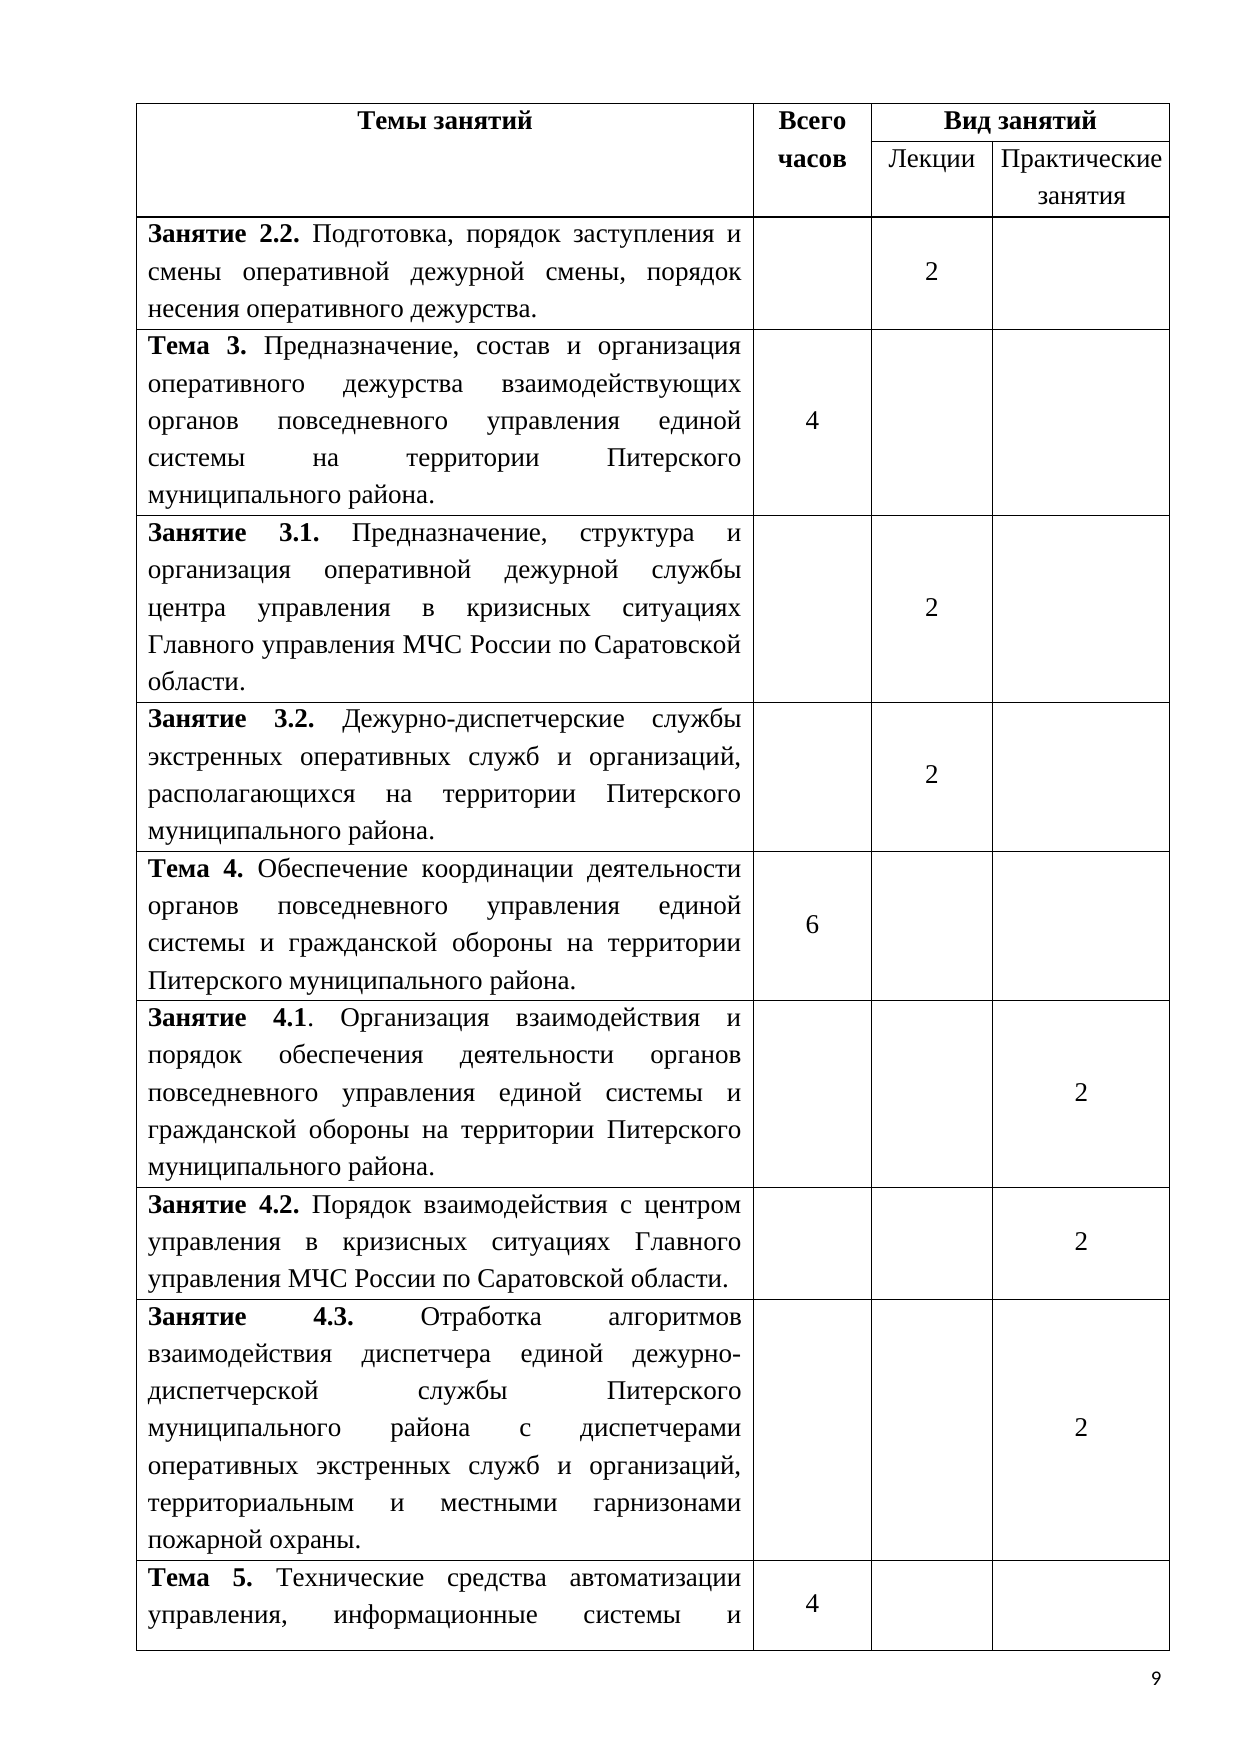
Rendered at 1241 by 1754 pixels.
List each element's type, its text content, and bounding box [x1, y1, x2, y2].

table_cell [754, 1300, 871, 1560]
table_cell 2 [993, 1188, 1169, 1299]
table_cell [754, 1188, 871, 1299]
table_cell [993, 218, 1169, 328]
table_cell Занятие 2.2. Подготовка, порядок заступления и смены оперативной дежурной смены, порядок несения оперативного дежурства. [137, 218, 753, 328]
table_cell Занятие 4.2. Порядок взаимодействия с центром управления в кризисных ситуациях Главного управления МЧС России по Саратовской области. [137, 1188, 753, 1299]
table_cell Занятие 3.2. Дежурно-диспетчерские службы экстренных оперативных служб и организаций, располагающихся на территории Питерского муниципального района. [137, 703, 753, 851]
table_cell 6 [754, 852, 871, 1000]
table_cell [754, 703, 871, 851]
table_cell Лекции [872, 142, 992, 216]
table_cell [754, 1001, 871, 1187]
table_header Вид занятий [872, 104, 1169, 141]
table_cell [993, 1561, 1169, 1649]
table_cell 2 [993, 1001, 1169, 1187]
table_cell [872, 1001, 992, 1187]
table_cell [137, 1561, 753, 1649]
table_cell 2 [872, 218, 992, 328]
table_cell [872, 1561, 992, 1649]
table_cell 4 [754, 1561, 871, 1649]
table_cell [993, 330, 1169, 515]
table_cell [872, 1188, 992, 1299]
table_header Темы занятий [137, 104, 753, 216]
table_cell [872, 330, 992, 515]
table_cell 2 [872, 516, 992, 702]
table_cell 2 [872, 703, 992, 851]
table_cell Занятие 4.3. Отработка алгоритмов взаимодействия диспетчера единой дежурно-диспетчерской службы Питерского муниципального района с диспетчерами оперативных экстренных служб и организаций, территориальным и местными гарнизонами пожарной охраны. [137, 1300, 753, 1560]
table_cell [754, 218, 871, 328]
table_header Всего часов [754, 104, 871, 216]
table_cell Занятие 4.1. Организация взаимодействия и порядок обеспечения деятельности органов повседневного управления единой системы и гражданской обороны на территории Питерского муниципального района. [137, 1001, 753, 1187]
table_cell [754, 516, 871, 702]
table_cell [993, 703, 1169, 851]
table_cell Тема 4. Обеспечение координации деятельности органов повседневного управления единой системы и гражданской обороны на территории Питерского муниципального района. [137, 852, 753, 1000]
table_cell Занятие 3.1. Предназначение, структура и организация оперативной дежурной службы центра управления в кризисных ситуациях Главного управления МЧС России по Саратовской области. [137, 516, 753, 702]
table_cell [872, 852, 992, 1000]
table_cell 2 [993, 1300, 1169, 1560]
table_cell 4 [754, 330, 871, 515]
table_cell [993, 852, 1169, 1000]
table_cell [872, 1300, 992, 1560]
table_cell Практические занятия [993, 142, 1169, 216]
table_cell [993, 516, 1169, 702]
table_cell Тема 3. Предназначение, состав и организация оперативного дежурства взаимодействующих органов повседневного управления единой системы на территории Питерского муниципального района. [137, 330, 753, 515]
